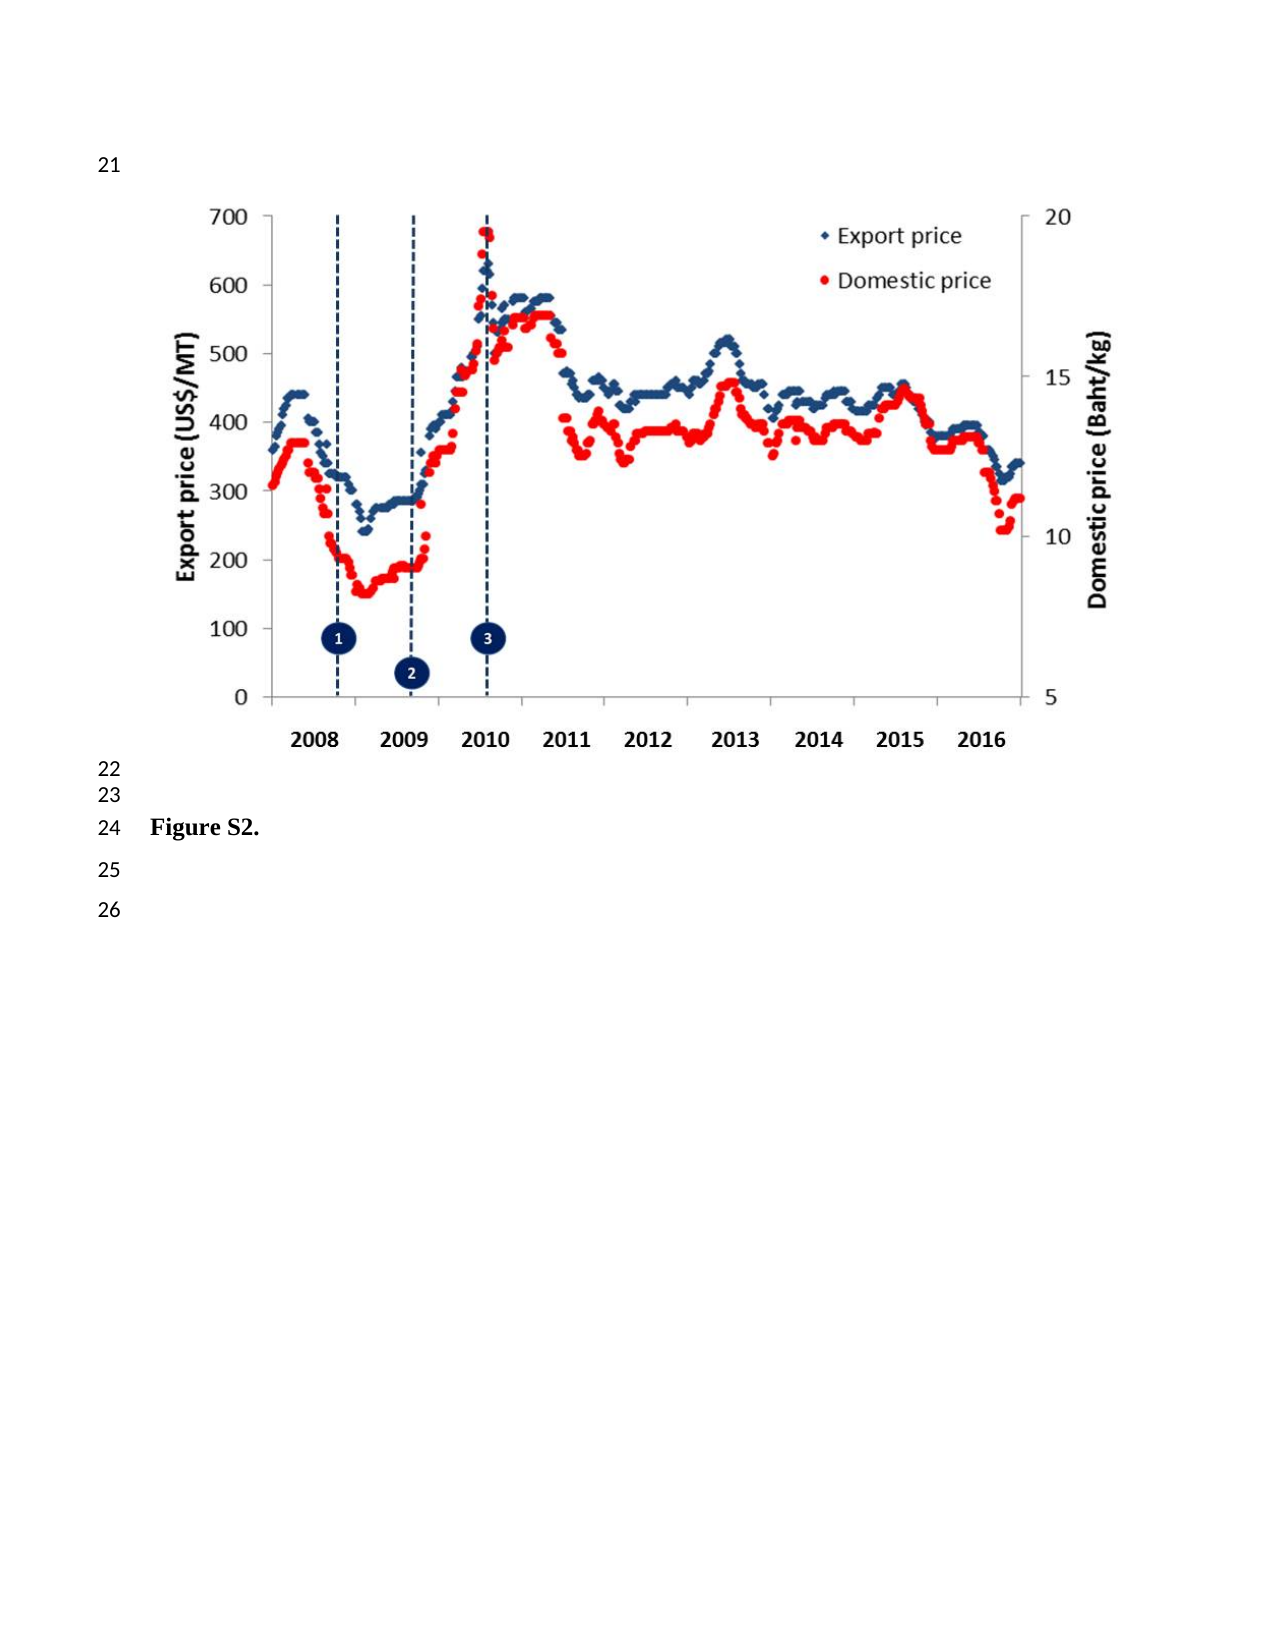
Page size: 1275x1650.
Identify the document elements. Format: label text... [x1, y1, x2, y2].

text Figure S2. [150, 812, 1125, 841]
picture [150, 183, 1125, 777]
